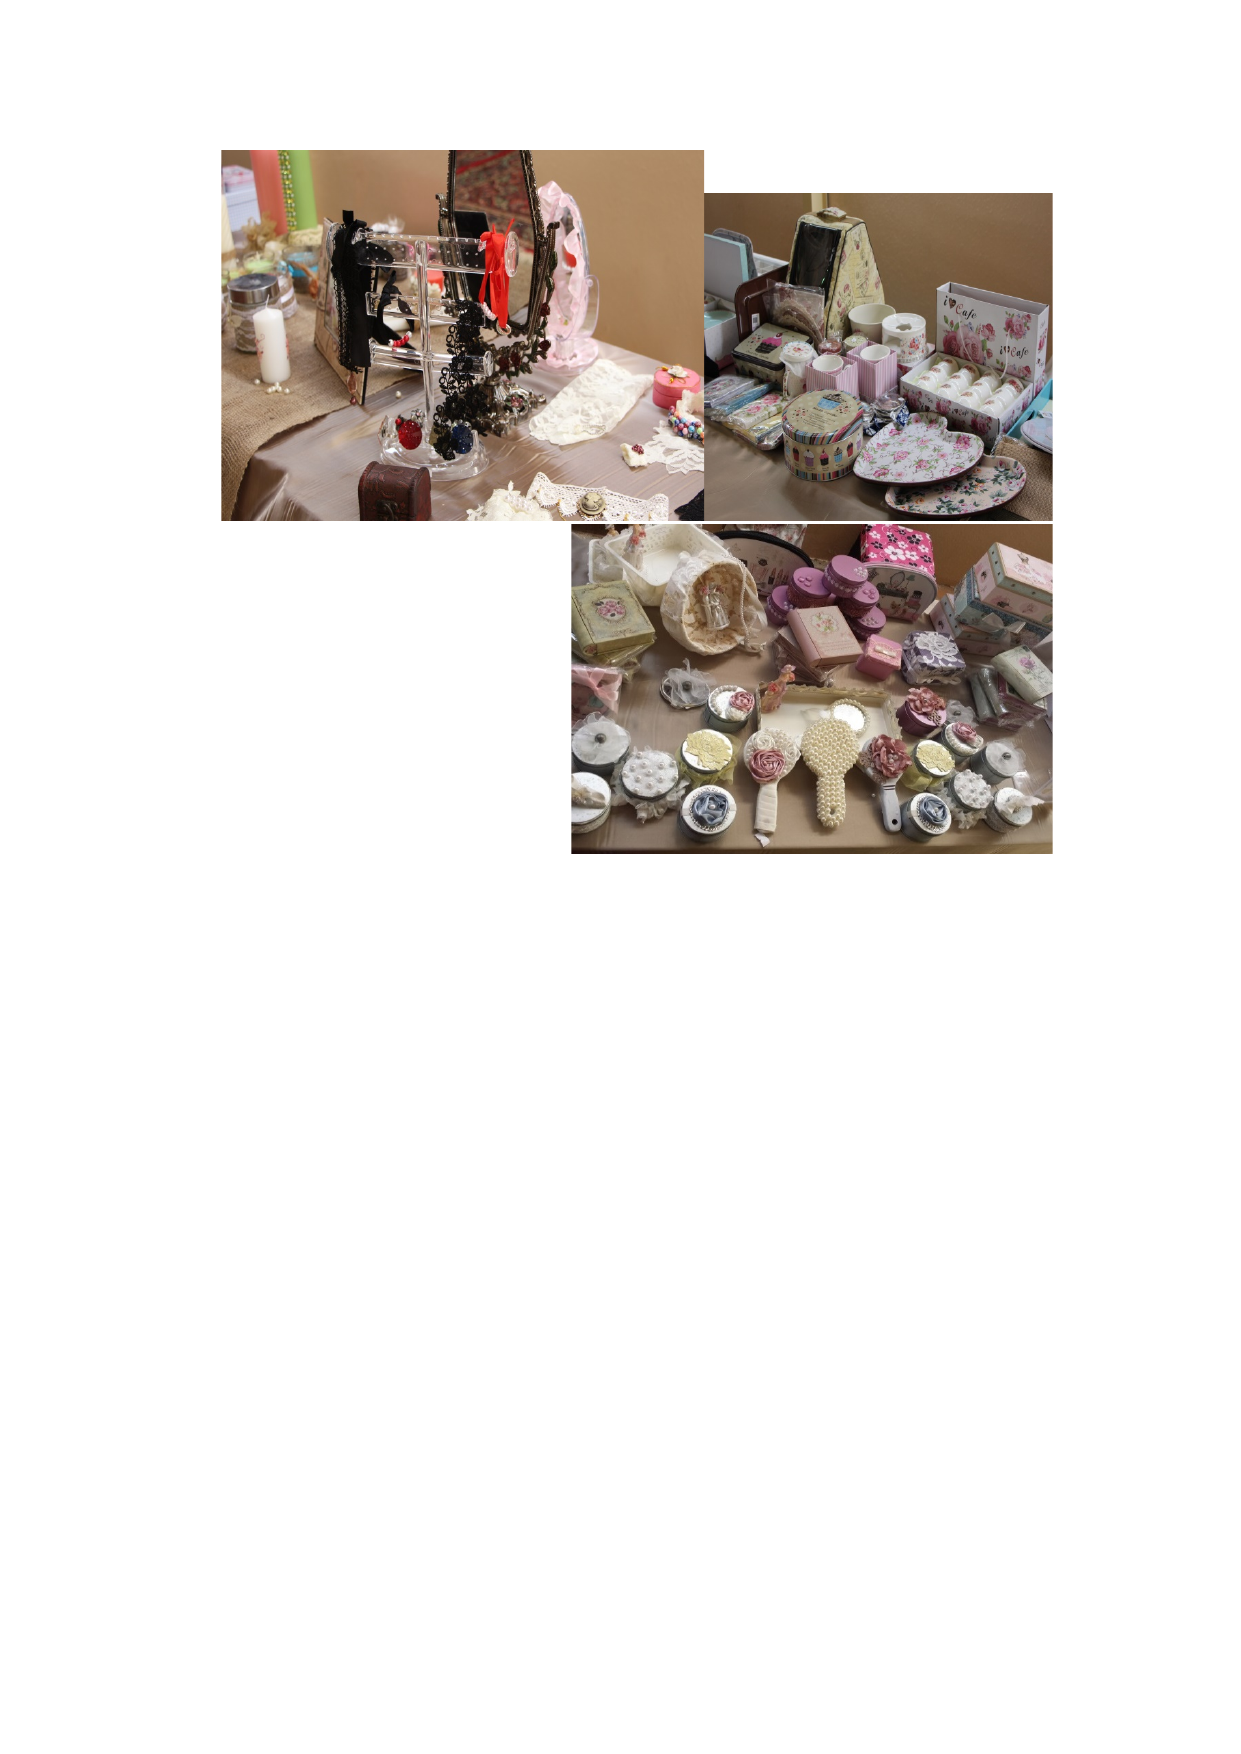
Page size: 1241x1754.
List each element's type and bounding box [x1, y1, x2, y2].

picture [571, 524, 1053, 854]
picture [221, 150, 1053, 521]
